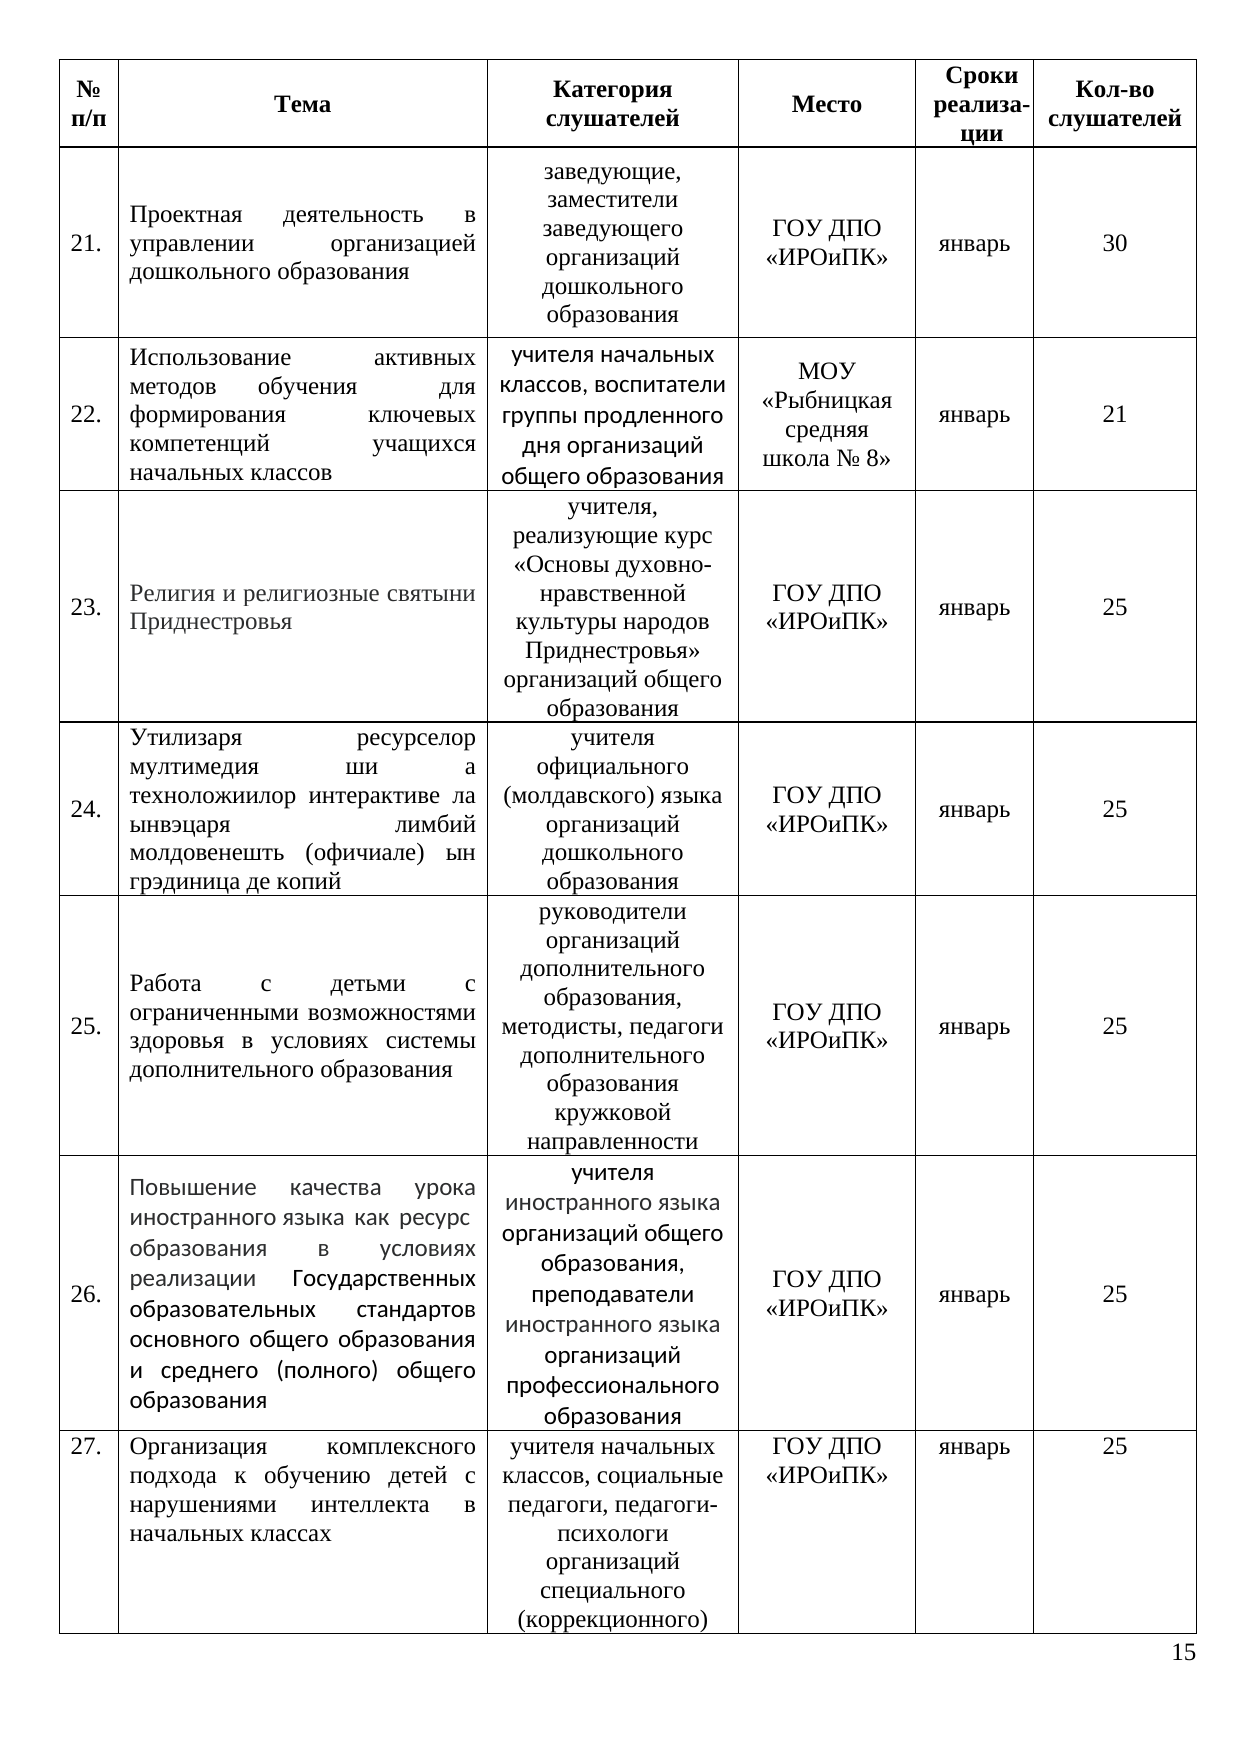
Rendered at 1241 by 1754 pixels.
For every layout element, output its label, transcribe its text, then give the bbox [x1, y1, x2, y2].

table_cell учителя начальных классов, воспитатели группы продленного дня организаций общего образования [488, 338, 738, 490]
table_cell Использование активных методов обучения для формирования ключевых компетенций учащихся начальных классов [119, 338, 487, 490]
table_cell [60, 723, 118, 895]
table_header Место [739, 60, 915, 146]
table_cell ГОУ ДПО «ИРОиПК» [739, 723, 915, 895]
table_cell [60, 148, 118, 337]
table_cell МОУ «Рыбницкая средняя школа № 8» [739, 338, 915, 490]
table_cell учителя иностранного языка организаций общего образования, преподаватели иностранного языка организаций профессионального образования [488, 1156, 738, 1430]
table_cell январь [916, 148, 1033, 337]
table_cell Утилизаря ресурселор мултимедия ши а техноложиилор интерактиве ла ынвэцаря лимбий молдовенешть (офичиале) ын грэдиница де копий [119, 723, 487, 895]
table_cell [60, 1431, 118, 1633]
table_cell 30 [1034, 148, 1196, 337]
table_cell заведующие, заместители заведующего организаций дошкольного образования [488, 148, 738, 337]
table_cell январь [916, 338, 1033, 490]
table_cell Повышение качества урока иностранного языка как ресурс образования в условиях реализации Государственных образовательных стандартов основного общего образования и среднего (полного) общего образования [119, 1156, 487, 1430]
table_cell 25 [1034, 491, 1196, 721]
table_cell январь [916, 723, 1033, 895]
table_cell 25 [1034, 1156, 1196, 1430]
table_header № п/п [60, 60, 118, 146]
table_header Тема [119, 60, 487, 146]
table_cell ГОУ ДПО «ИРОиПК» [739, 148, 915, 337]
table_cell 25 [1034, 723, 1196, 895]
table_cell [60, 491, 118, 721]
table_header Сроки реализа-ции [916, 60, 1033, 146]
table_cell Проектная деятельность в управлении организацией дошкольного образования [119, 148, 487, 337]
table_cell учителя, реализующие курс «Основы духовно-нравственной культуры народов Приднестровья» организаций общего образования [488, 491, 738, 721]
table_cell ГОУ ДПО «ИРОиПК» [739, 491, 915, 721]
table_cell руководители организаций дополнительного образования, методисты, педагоги дополнительного образования кружковой направленности [488, 896, 738, 1155]
table_cell ГОУ ДПО «ИРОиПК» [739, 1431, 915, 1633]
table_cell учителя официального (молдавского) языка организаций дошкольного образования [488, 723, 738, 895]
table_cell 21 [1034, 338, 1196, 490]
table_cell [119, 1431, 487, 1633]
table_cell [60, 1156, 118, 1430]
table_cell ГОУ ДПО «ИРОиПК» [739, 896, 915, 1155]
table_cell 25 [1034, 896, 1196, 1155]
table_cell [60, 896, 118, 1155]
table_cell январь [916, 896, 1033, 1155]
table_cell январь [916, 491, 1033, 721]
table_cell январь [916, 1156, 1033, 1430]
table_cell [488, 1431, 738, 1633]
table_cell 25 [1034, 1431, 1196, 1633]
table_cell ГОУ ДПО «ИРОиПК» [739, 1156, 915, 1430]
table_cell [60, 338, 118, 490]
table_header Кол-во слушателей [1034, 60, 1196, 146]
table_header Категория слушателей [488, 60, 738, 146]
table_cell январь [916, 1431, 1033, 1633]
table_cell Работа с детьми с ограниченными возможностями здоровья в условиях системы дополнительного образования [119, 896, 487, 1155]
table_cell Религия и религиозные святыни Приднестровья [119, 491, 487, 721]
